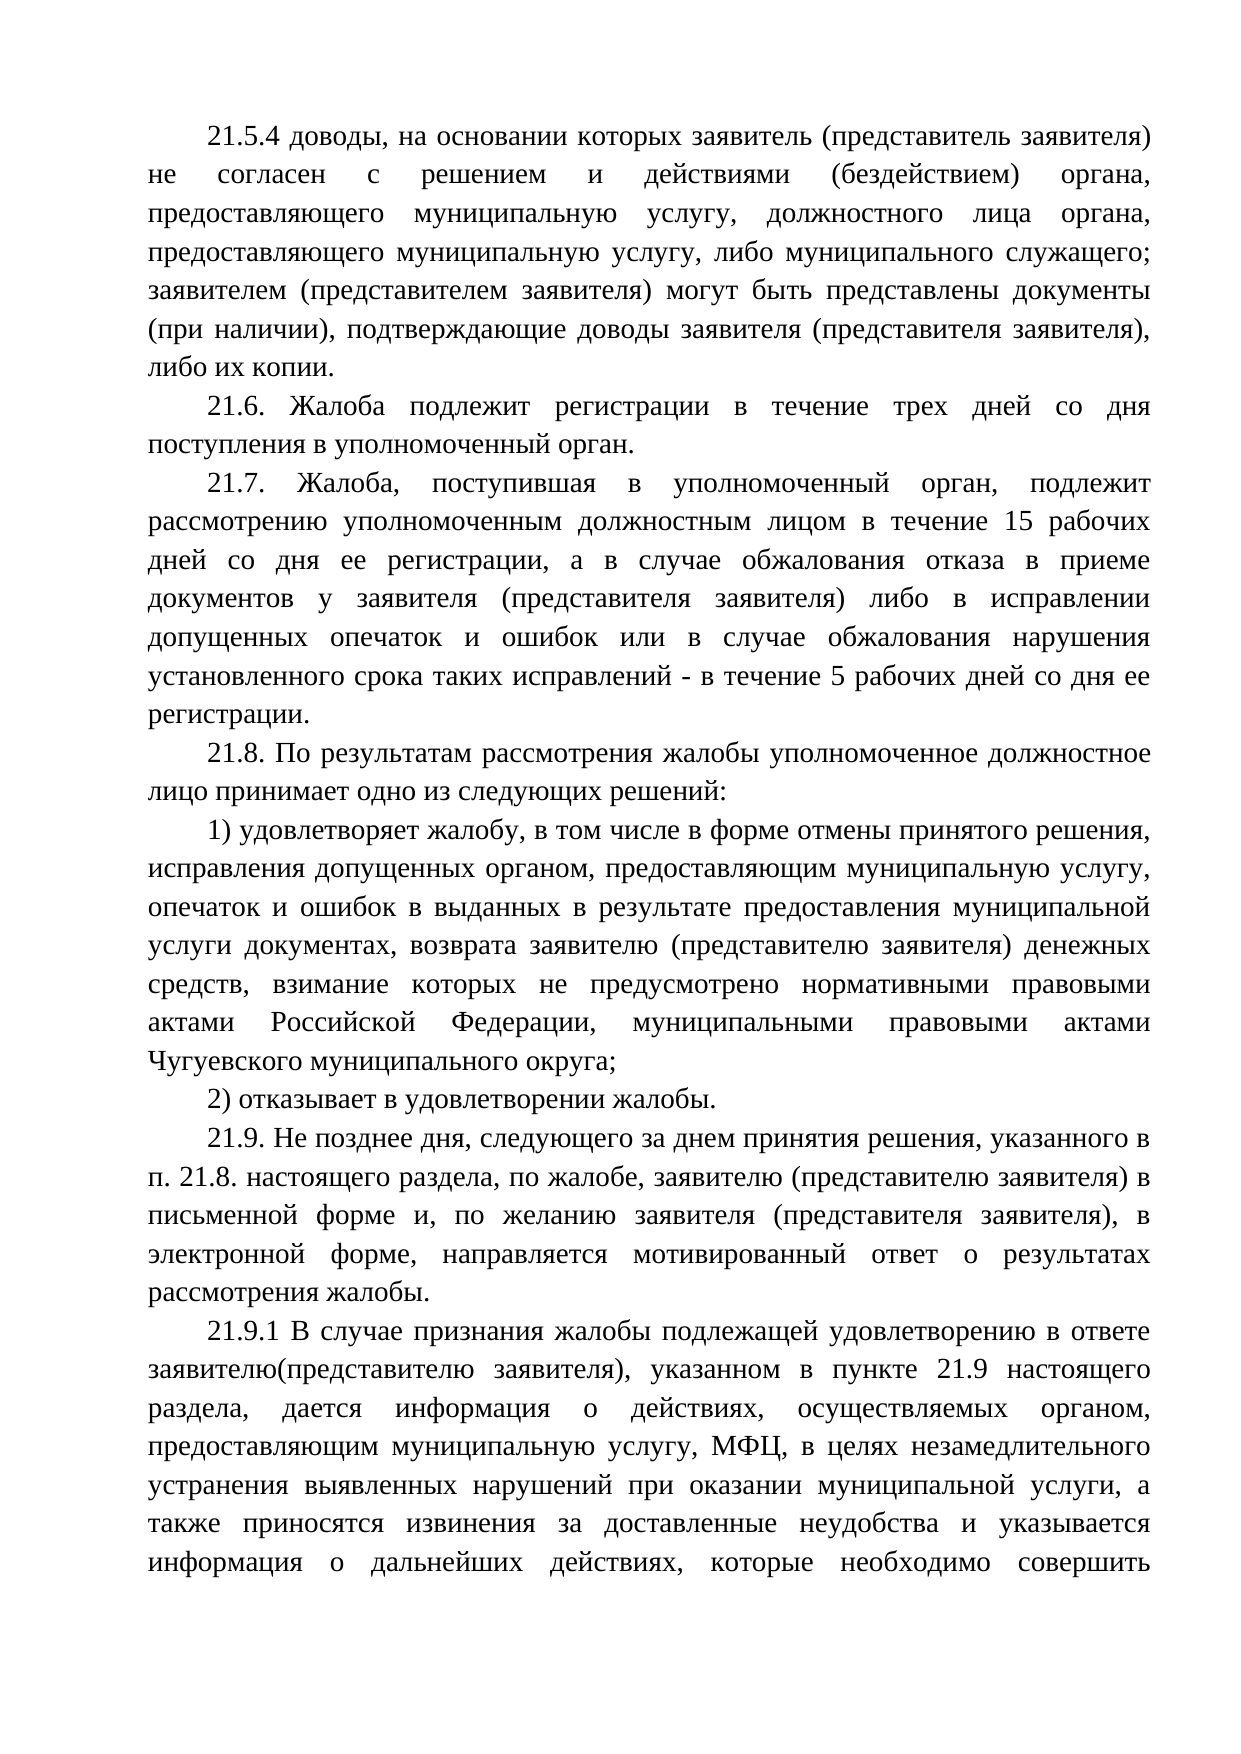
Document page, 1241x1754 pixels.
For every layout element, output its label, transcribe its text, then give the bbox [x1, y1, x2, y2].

text 2) отказывает в удовлетворении жалобы. [148, 1082, 1152, 1115]
text 21.8. По результатам рассмотрения жалобы уполномоченное должностное лицо принимает одно из следующих решений: [148, 735, 1152, 807]
text 21.5.4 доводы, на основании которых заявитель (представитель заявителя) не согласен с решением и действиями (бездействием) органа, предоставляющего муниципальную услугу, должностного лица органа, предоставляющего муниципальную услугу, либо муниципального служащего; заявителем (представителем заявителя) могут быть представлены документы (при наличии), подтверждающие доводы заявителя (представителя заявителя), либо их копии. [148, 118, 1152, 383]
text 21.7. Жалоба, поступившая в уполномоченный орган, подлежит рассмотрению уполномоченным должностным лицом в течение 15 рабочих дней со дня ее регистрации, а в случае обжалования отказа в приеме документов у заявителя (представителя заявителя) либо в исправлении допущенных опечаток и ошибок или в случае обжалования нарушения установленного срока таких исправлений - в течение 5 рабочих дней со дня ее регистрации. [148, 465, 1152, 730]
text 21.6. Жалоба подлежит регистрации в течение трех дней со дня поступления в уполномоченный орган. [148, 388, 1152, 460]
text 1) удовлетворяет жалобу, в том числе в форме отмены принятого решения, исправления допущенных органом, предоставляющим муниципальную услугу, опечаток и ошибок в выданных в результате предоставления муниципальной услуги документах, возврата заявителю (представителю заявителя) денежных средств, взимание которых не предусмотрено нормативными правовыми актами Российской Федерации, муниципальными правовыми актами Чугуевского муниципального округа; [148, 812, 1152, 1077]
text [148, 1313, 1152, 1578]
text 21.9. Не позднее дня, следующего за днем принятия решения, указанного в п. 21.8. настоящего раздела, по жалобе, заявителю (представителю заявителя) в письменной форме и, по желанию заявителя (представителя заявителя), в электронной форме, направляется мотивированный ответ о результатах рассмотрения жалобы. [148, 1120, 1152, 1308]
